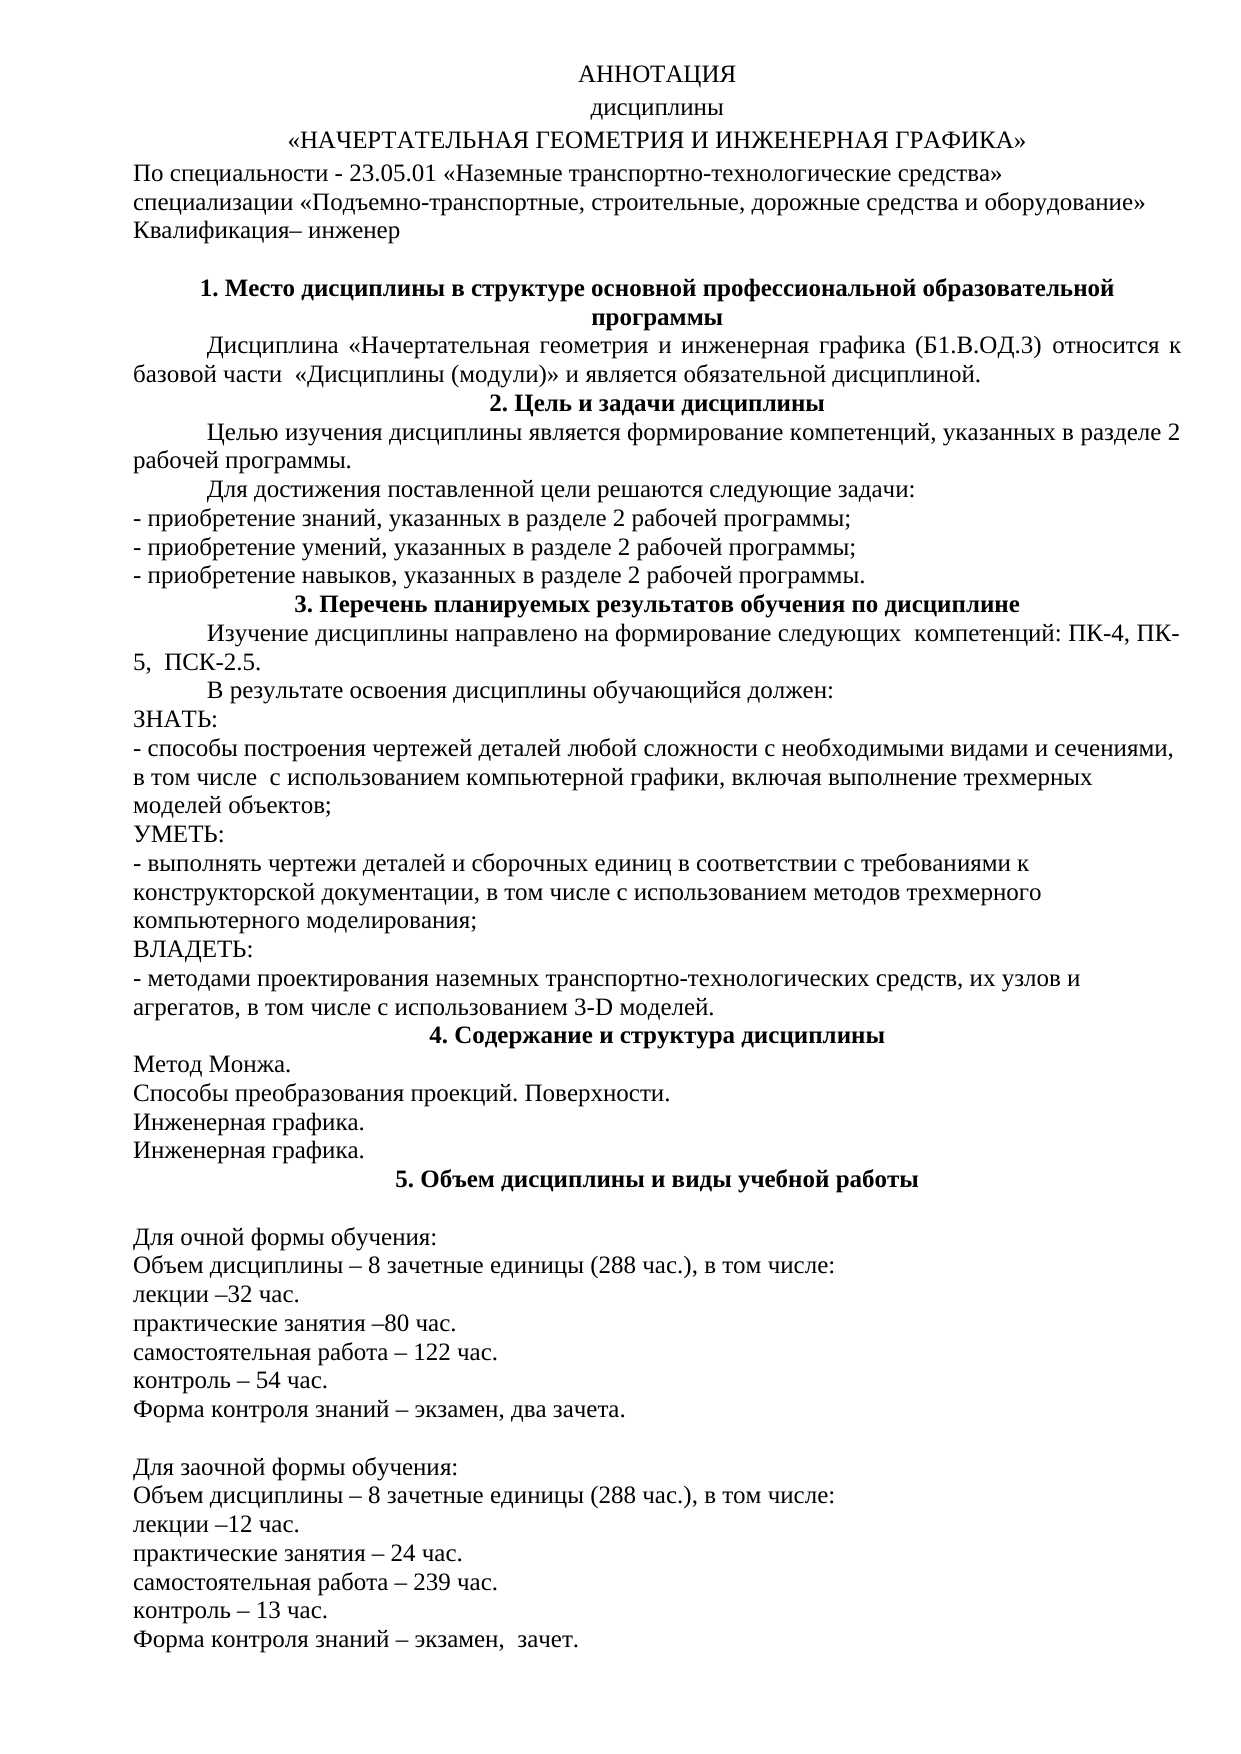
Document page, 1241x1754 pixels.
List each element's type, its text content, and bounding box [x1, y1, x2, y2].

text Для достижения поставленной цели решаются следующие задачи: [133, 474, 1181, 503]
text - выполнять чертежи деталей и сборочных единиц в соответствии с требованиями к конструкторской документации, в том числе с использованием методов трехмерного компьютерного моделирования; [133, 848, 1181, 934]
text практические занятия –80 час. [133, 1308, 1181, 1337]
text самостоятельная работа – 239 час. [133, 1567, 1181, 1596]
text Инженерная графика. [133, 1136, 1181, 1164]
text Для заочной формы обучения: [133, 1452, 1181, 1481]
text Объем дисциплины – 8 зачетные единицы (288 час.), в том числе: [133, 1251, 1181, 1279]
text - методами проектирования наземных транспортно-технологических средств, их узлов и агрегатов, в том числе с использованием 3-D моделей. [133, 963, 1181, 1021]
text - способы построения чертежей деталей любой сложности с необходимыми видами и сечениями, в том числе с использованием компьютерной графики, включая выполнение трехмерных моделей объектов; [133, 733, 1181, 819]
text - приобретение знаний, указанных в разделе 2 рабочей программы; [133, 503, 1181, 532]
text 2. Цель и задачи дисциплины [133, 388, 1181, 417]
text Для очной формы обучения: [133, 1222, 1181, 1251]
text 3. Перечень планируемых результатов обучения по дисциплине [133, 589, 1181, 618]
text контроль – 13 час. [133, 1596, 1181, 1624]
text В результате освоения дисциплины обучающийся должен: [133, 676, 1181, 704]
text лекции –12 час. [133, 1509, 1181, 1538]
text 4. Содержание и структура дисциплины [133, 1021, 1181, 1049]
text Инженерная графика. [133, 1107, 1181, 1136]
text специализации «Подъемно-транспортные, строительные, дорожные средства и оборудование» [133, 187, 1181, 216]
text Изучение дисциплины направлено на формирование следующих компетенций: ПК-4, ПК-5, ПСК-2.5. [133, 618, 1181, 676]
text Форма контроля знаний – экзамен, зачет. [133, 1624, 1181, 1653]
text Квалификация– инженер [133, 216, 1181, 244]
text «НАЧЕРТАТЕЛЬНАЯ ГЕОМЕТРИЯ И ИНЖЕНЕРНАЯ ГРАФИКА» [133, 125, 1181, 154]
text 1. Место дисциплины в структуре основной профессиональной образовательной программы [133, 273, 1181, 331]
text - приобретение умений, указанных в разделе 2 рабочей программы; [133, 532, 1181, 561]
text ЗНАТЬ: [133, 704, 1181, 733]
text 5. Объем дисциплины и виды учебной работы [133, 1164, 1181, 1193]
text Целью изучения дисциплины является формирование компетенций, указанных в разделе 2 рабочей программы. [133, 417, 1181, 474]
text УМЕТЬ: [133, 819, 1181, 848]
text лекции –32 час. [133, 1279, 1181, 1308]
text Форма контроля знаний – экзамен, два зачета. [133, 1394, 1181, 1423]
text ВЛАДЕТЬ: [133, 934, 1181, 963]
text самостоятельная работа – 122 час. [133, 1337, 1181, 1366]
text Дисциплина «Начертательная геометрия и инженерная графика (Б1.В.ОД.3) относится к базовой части «Дисциплины (модули)» и является обязательной дисциплиной. [133, 331, 1181, 388]
text Способы преобразования проекций. Поверхности. [133, 1078, 1181, 1107]
text АННОТАЦИЯ [133, 59, 1181, 88]
text Объем дисциплины – 8 зачетные единицы (288 час.), в том числе: [133, 1481, 1181, 1509]
text - приобретение навыков, указанных в разделе 2 рабочей программы. [133, 561, 1181, 589]
text По специальности - 23.05.01 «Наземные транспортно-технологические средства» [133, 158, 1181, 187]
text дисциплины [133, 92, 1181, 121]
text Метод Монжа. [133, 1049, 1181, 1078]
text контроль – 54 час. [133, 1366, 1181, 1394]
text практические занятия – 24 час. [133, 1538, 1181, 1567]
